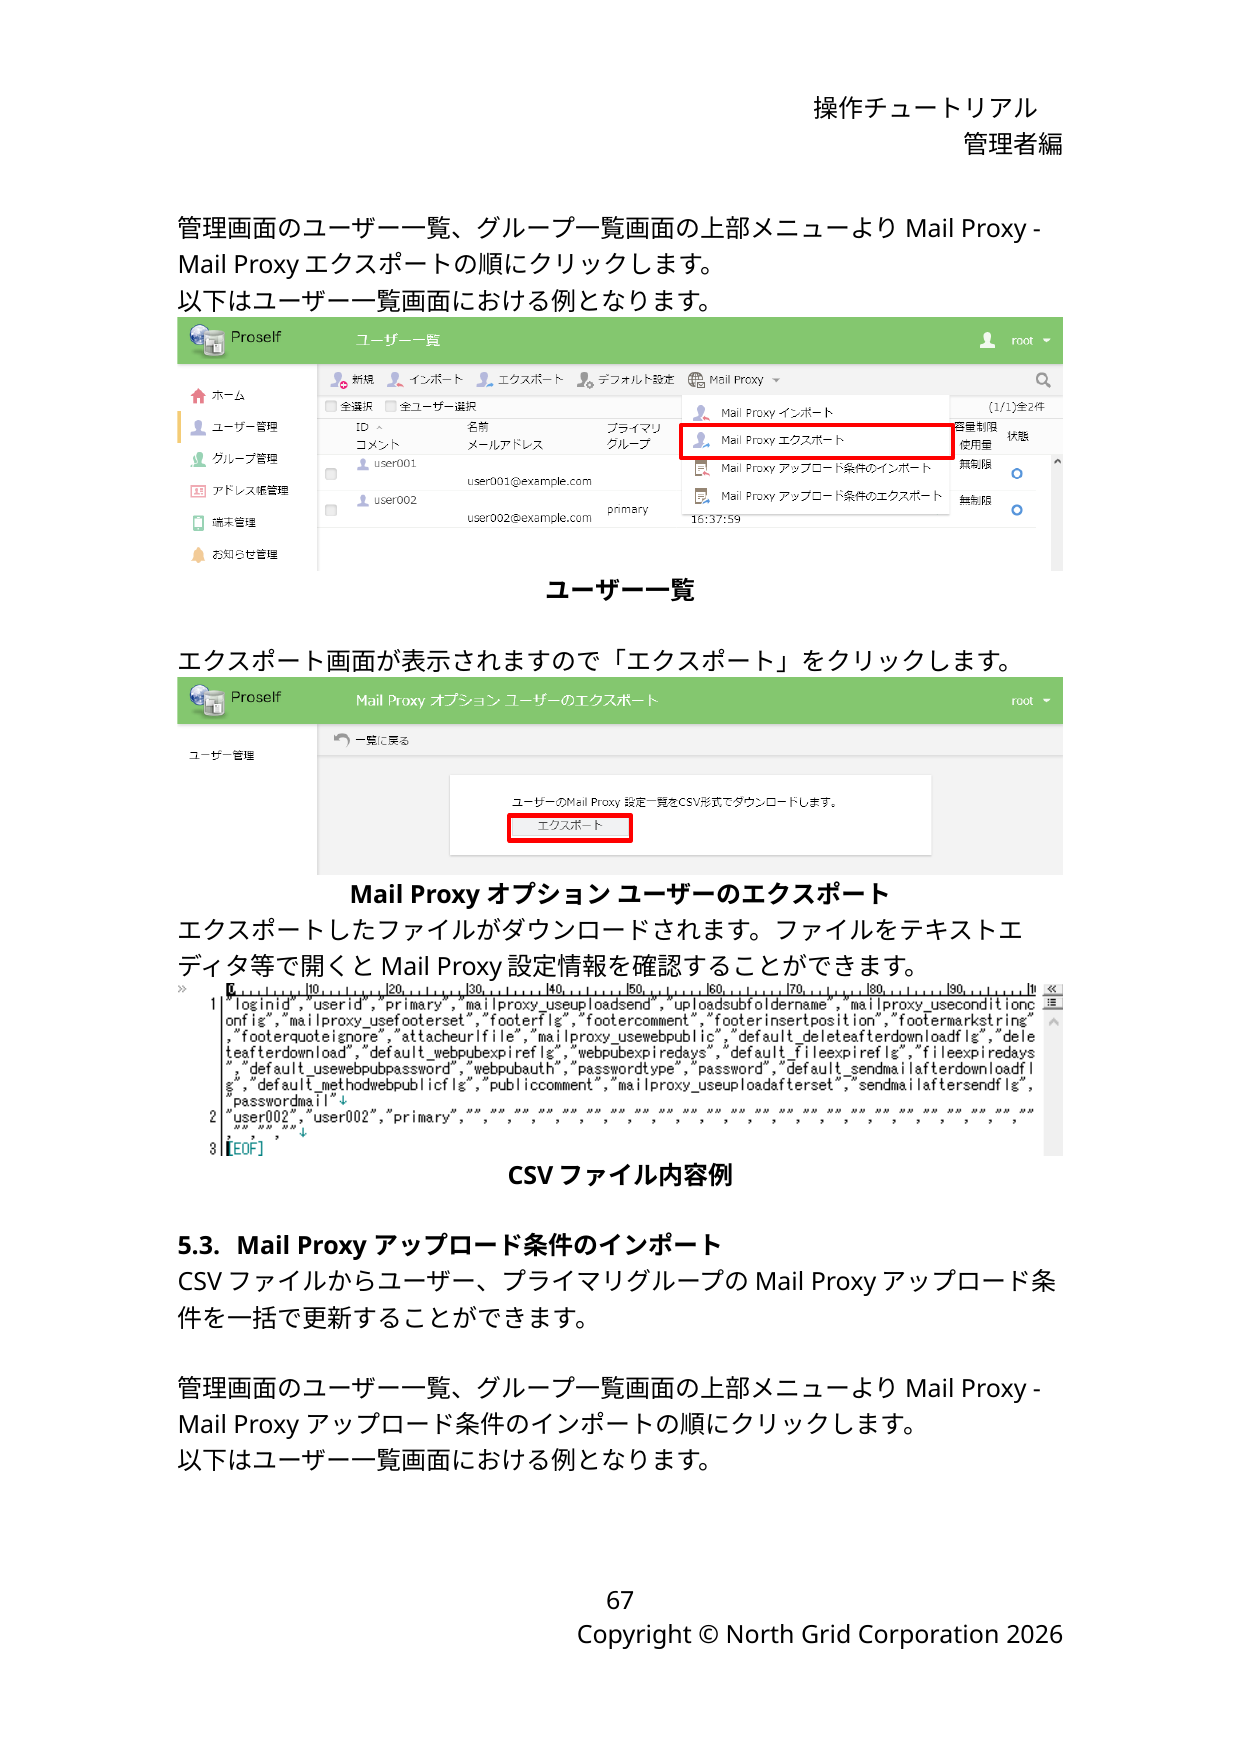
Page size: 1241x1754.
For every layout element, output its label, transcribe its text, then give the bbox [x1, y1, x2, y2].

subtitle Mail Proxy アップロード条件のインポート [177, 1226, 1063, 1262]
text エクスポートしたファイルがダウンロードされます。ファイルをテキストエディタ等で開くとMail Proxy設定情報を確認することができます。 [177, 911, 1063, 983]
picture [177, 677, 1063, 875]
picture [177, 983, 1063, 1156]
text 以下はユーザー一覧画面における例となります。 [177, 281, 1063, 317]
text ユーザー一覧 [177, 571, 1063, 607]
text エクスポート画面が表示されますので「エクスポート」をクリックします。 [177, 641, 1063, 677]
text 管理画面のユーザー一覧、グループ一覧画面の上部メニューよりMail Proxy - Mail Proxy アップロード条件のインポートの順にクリックします。 [177, 1368, 1063, 1441]
text Mail Proxy オプション ユーザーのエクスポート [177, 875, 1063, 911]
text CSVファイル内容例 [177, 1156, 1063, 1191]
text 以下はユーザー一覧画面における例となります。 [177, 1441, 1063, 1477]
text CSVファイルからユーザー、プライマリグループのMail Proxyアップロード条件を一括で更新することができます。 [177, 1262, 1063, 1334]
picture [177, 317, 1063, 571]
text 管理画面のユーザー一覧、グループ一覧画面の上部メニューよりMail Proxy - Mail Proxyエクスポートの順にクリックします。 [177, 208, 1063, 281]
